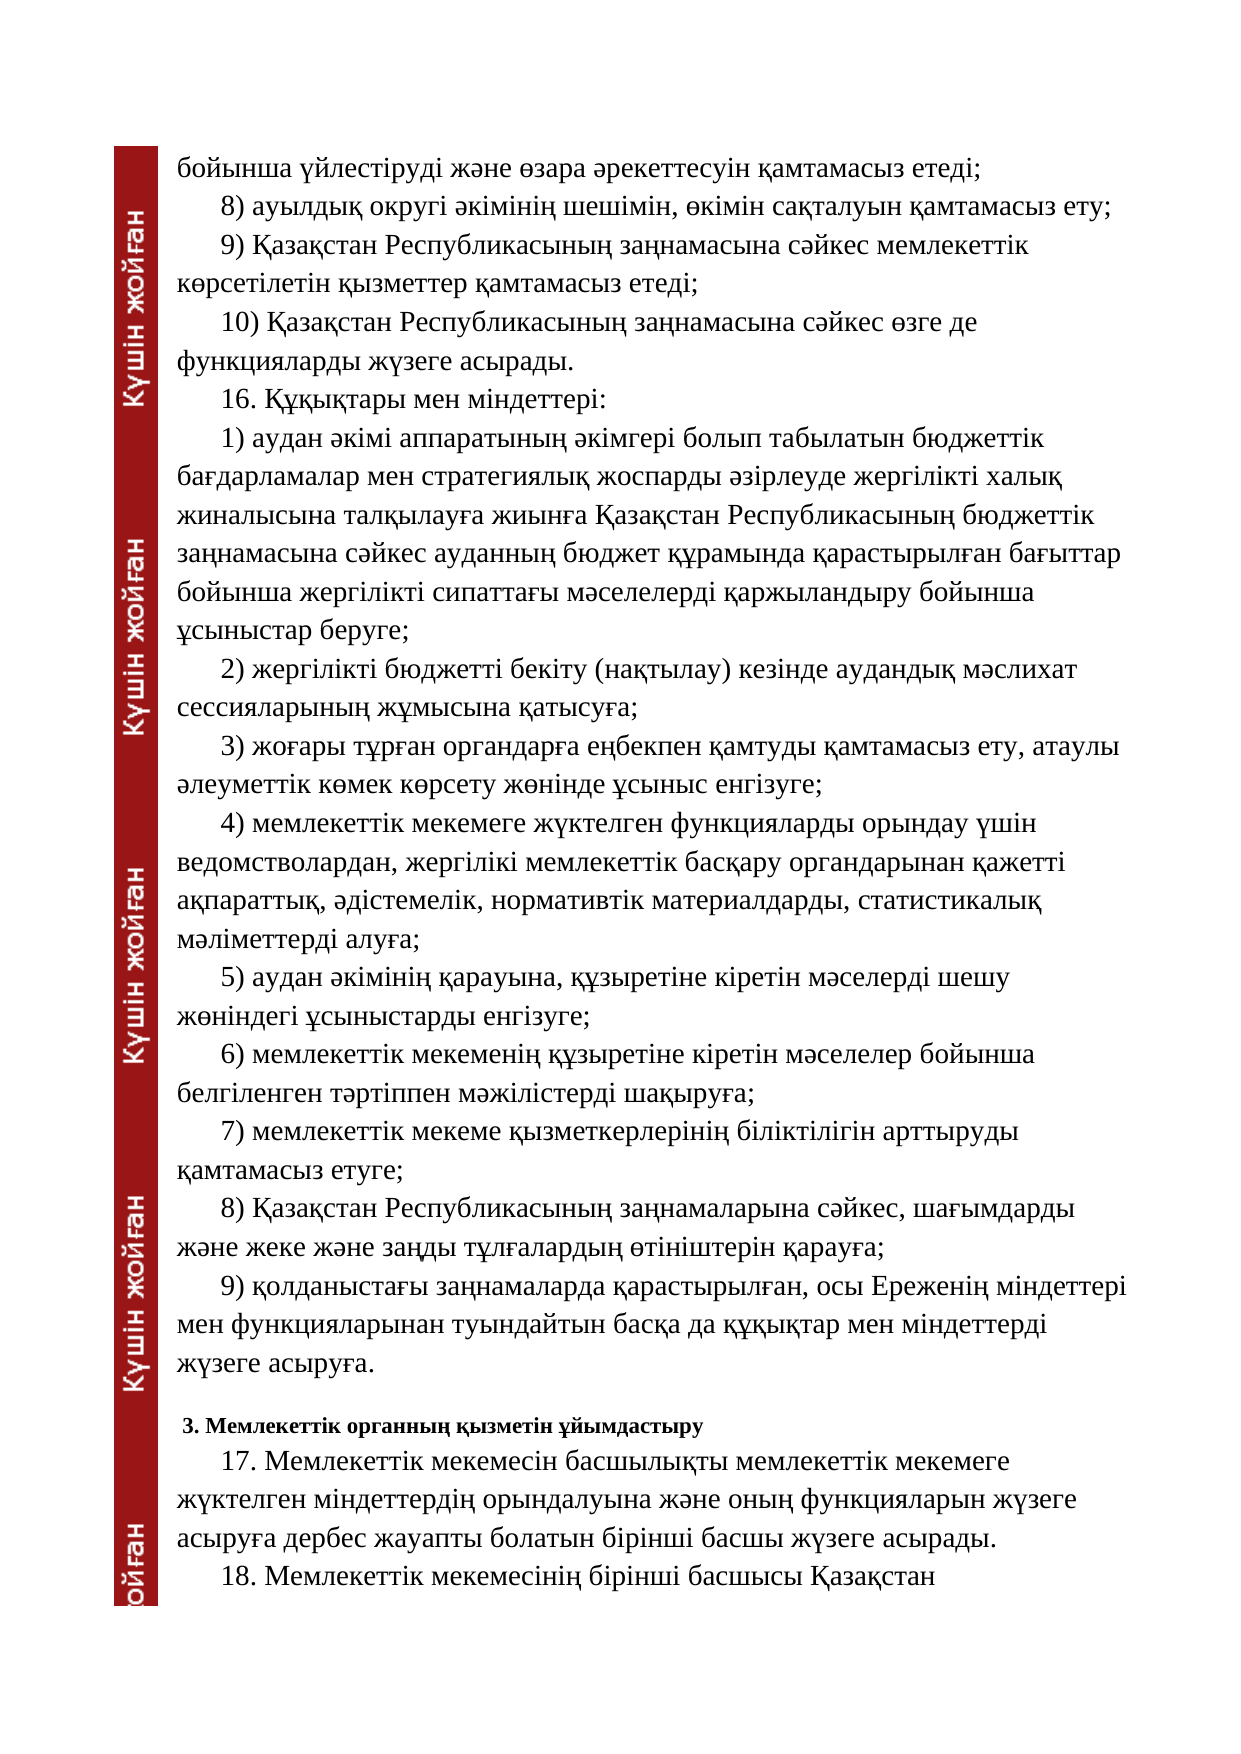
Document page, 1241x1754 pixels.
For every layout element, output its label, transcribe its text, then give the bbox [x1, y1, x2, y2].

picture [114, 1439, 158, 1443]
text 3. Мемлекеттік органның қызметін ұйымдастыру [112, 1412, 1128, 1439]
picture [114, 1408, 158, 1412]
picture [114, 1592, 158, 1606]
picture [114, 146, 158, 150]
